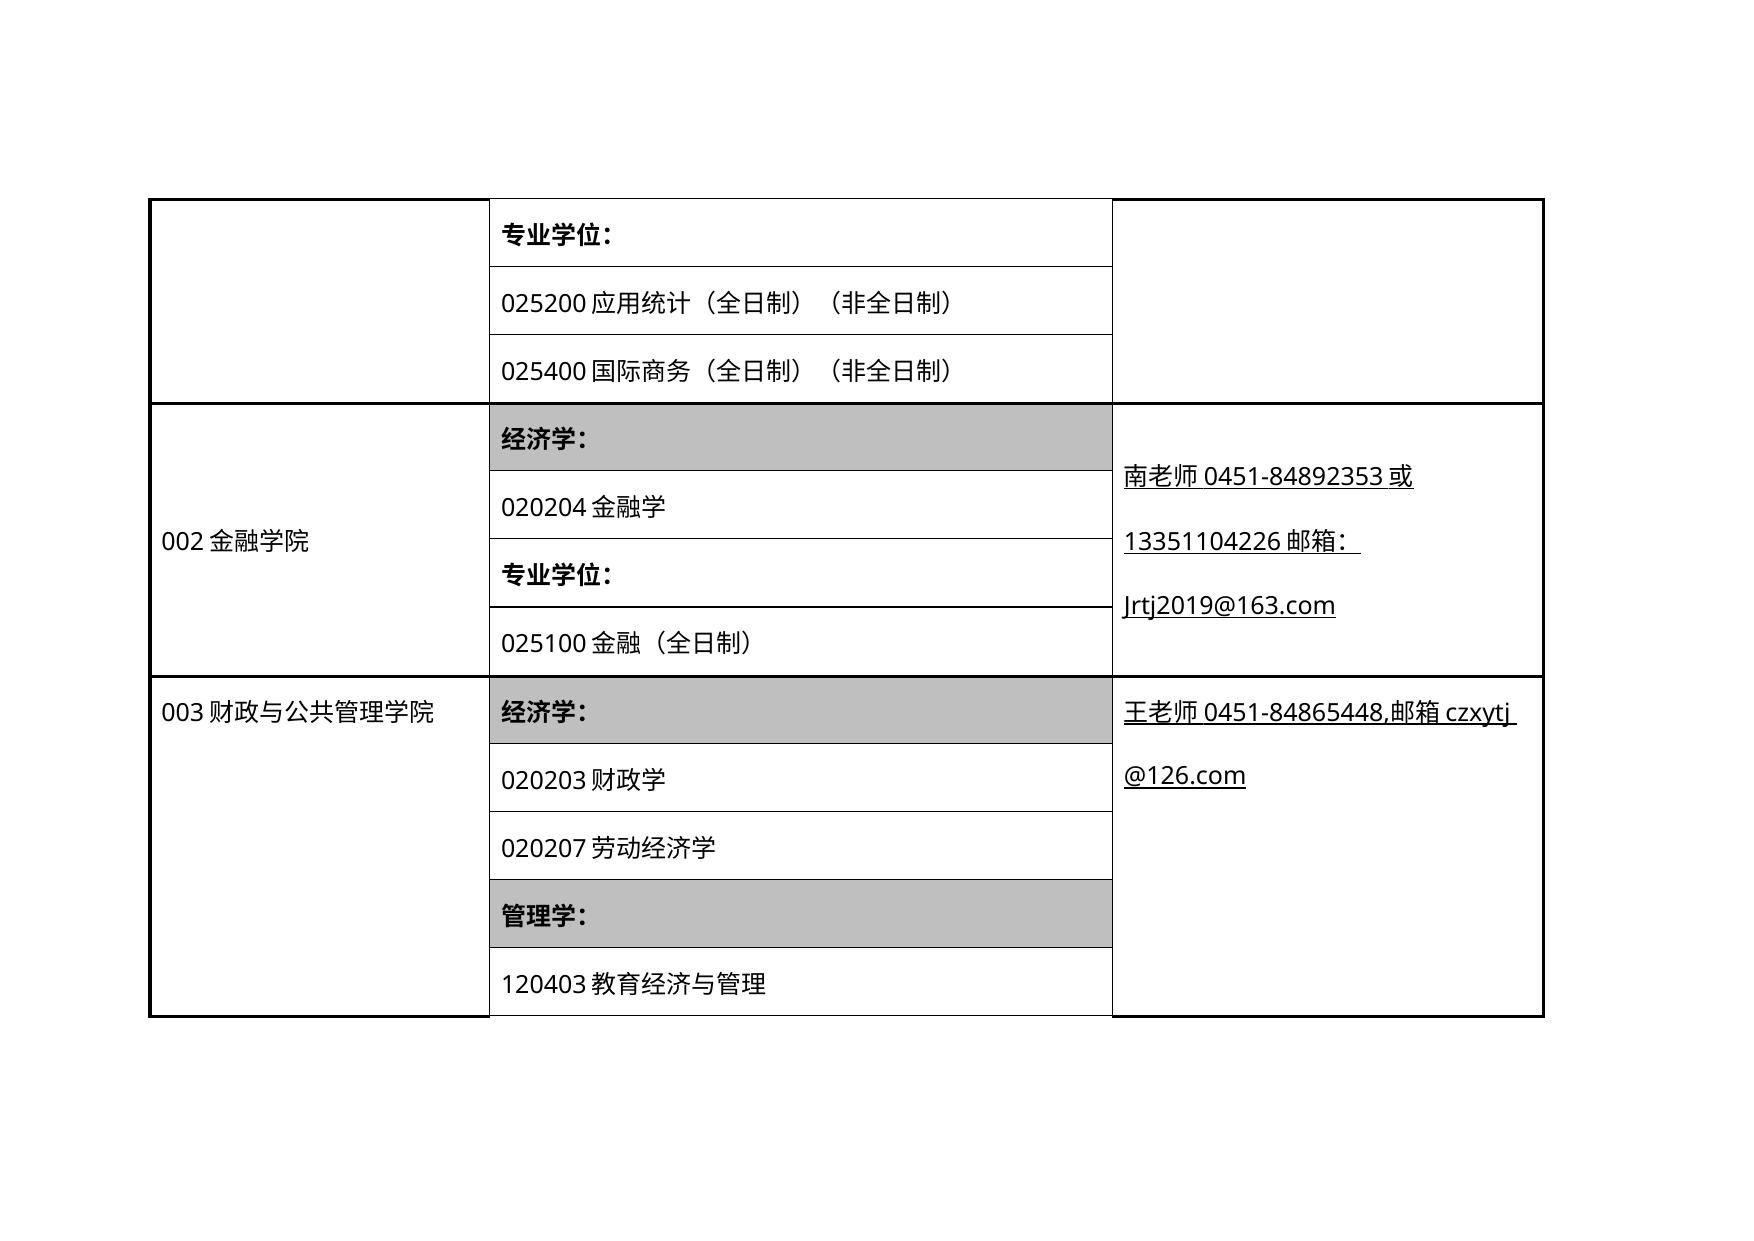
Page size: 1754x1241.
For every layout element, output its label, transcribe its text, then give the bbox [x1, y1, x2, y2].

table_cell 专业学位： [490, 199, 1112, 266]
table_cell 025100金融（全日制） [490, 608, 1112, 674]
table_cell 专业学位： [490, 539, 1112, 606]
table_cell 020204金融学 [490, 471, 1112, 538]
table_cell 经济学： [490, 405, 1112, 470]
table_cell 管理学： [490, 880, 1112, 947]
table_cell 南老师0451-84892353或13351104226邮箱：Jrtj2019@163.com [1113, 405, 1542, 674]
table_cell 003财政与公共管理学院 [152, 678, 489, 1015]
table_cell 025400国际商务（全日制）（非全日制） [490, 335, 1112, 402]
table_cell 020203财政学 [490, 744, 1112, 811]
table_cell 王老师0451-84865448,邮箱czxytj @126.com [1113, 678, 1542, 1015]
table_cell 002金融学院 [152, 405, 489, 674]
table_cell 020207劳动经济学 [490, 812, 1112, 879]
table_cell 经济学： [490, 678, 1112, 743]
table_cell 120403教育经济与管理 [490, 948, 1112, 1015]
table_cell 025200应用统计（全日制）（非全日制） [490, 267, 1112, 334]
